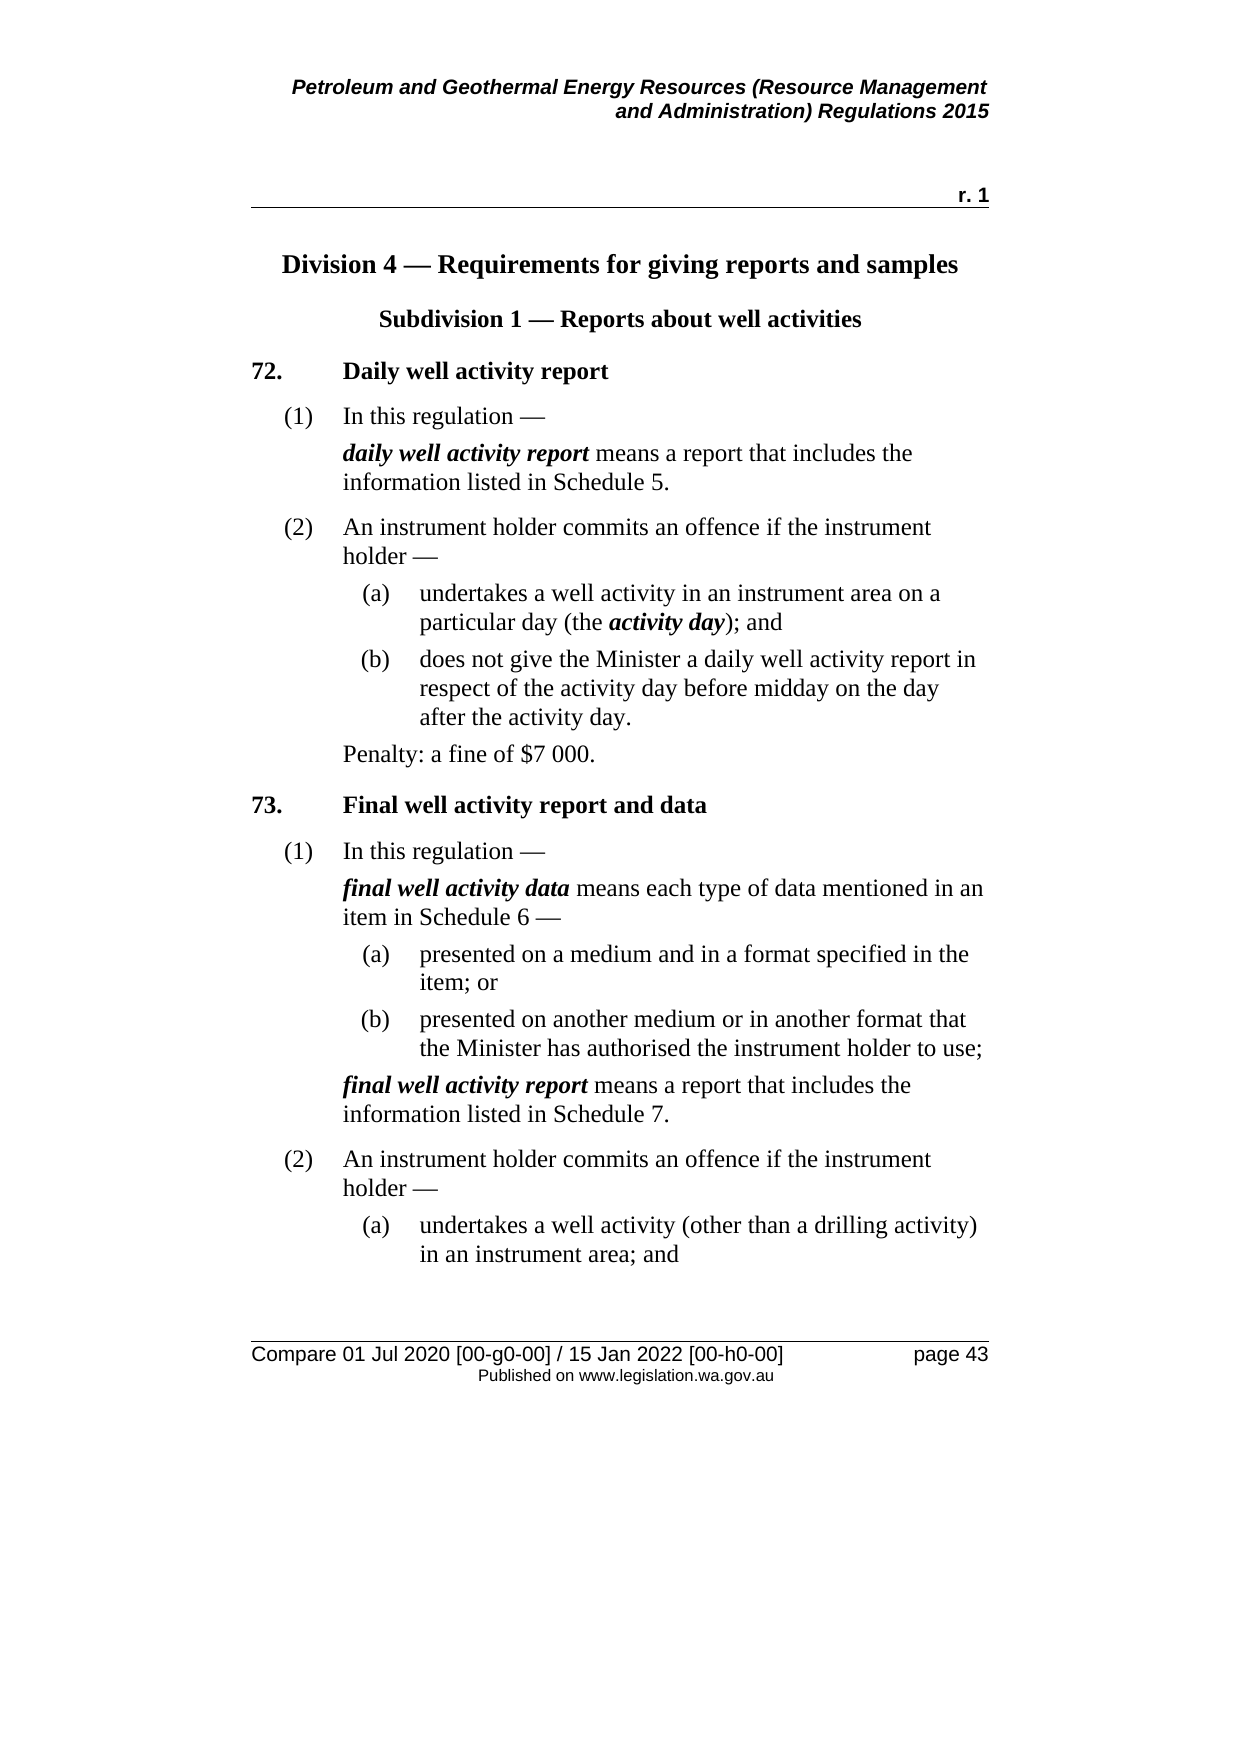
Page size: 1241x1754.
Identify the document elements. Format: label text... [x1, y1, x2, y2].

text (1) In this regulation — [251, 836, 989, 864]
text (1) In this regulation — [251, 401, 989, 430]
text (a) undertakes a well activity in an instrument area on a particular day (the activity day); and [251, 578, 989, 636]
text (2) An instrument holder commits an offence if the instrument holder — [251, 512, 989, 570]
text (b) presented on another medium or in another format that the Minister has authorised the instrument holder to use; [251, 1004, 989, 1062]
subtitle Subdivision 1 — Reports about well activities [251, 304, 989, 333]
subtitle 73. Final well activity report and data [251, 790, 989, 819]
text final well activity report means a report that includes the information listed in Schedule 7. [251, 1070, 989, 1128]
text (a) presented on a medium and in a format specified in the item; or [251, 939, 989, 996]
text (2) An instrument holder commits an offence if the instrument holder — [251, 1144, 989, 1202]
text (a) undertakes a well activity (other than a drilling activity) in an instrument area; and [251, 1210, 989, 1268]
subtitle Division 4 — Requirements for giving reports and samples [251, 248, 989, 279]
text Penalty: a fine of $7 000. [251, 739, 989, 767]
text daily well activity report means a report that includes the information listed in Schedule 5. [251, 438, 989, 496]
subtitle 72. Daily well activity report [251, 356, 989, 384]
text (b) does not give the Minister a daily well activity report in respect of the activity day before midday on the day after the activity day. [251, 644, 989, 730]
text final well activity data means each type of data mentioned in an item in Schedule 6 — [251, 873, 989, 930]
